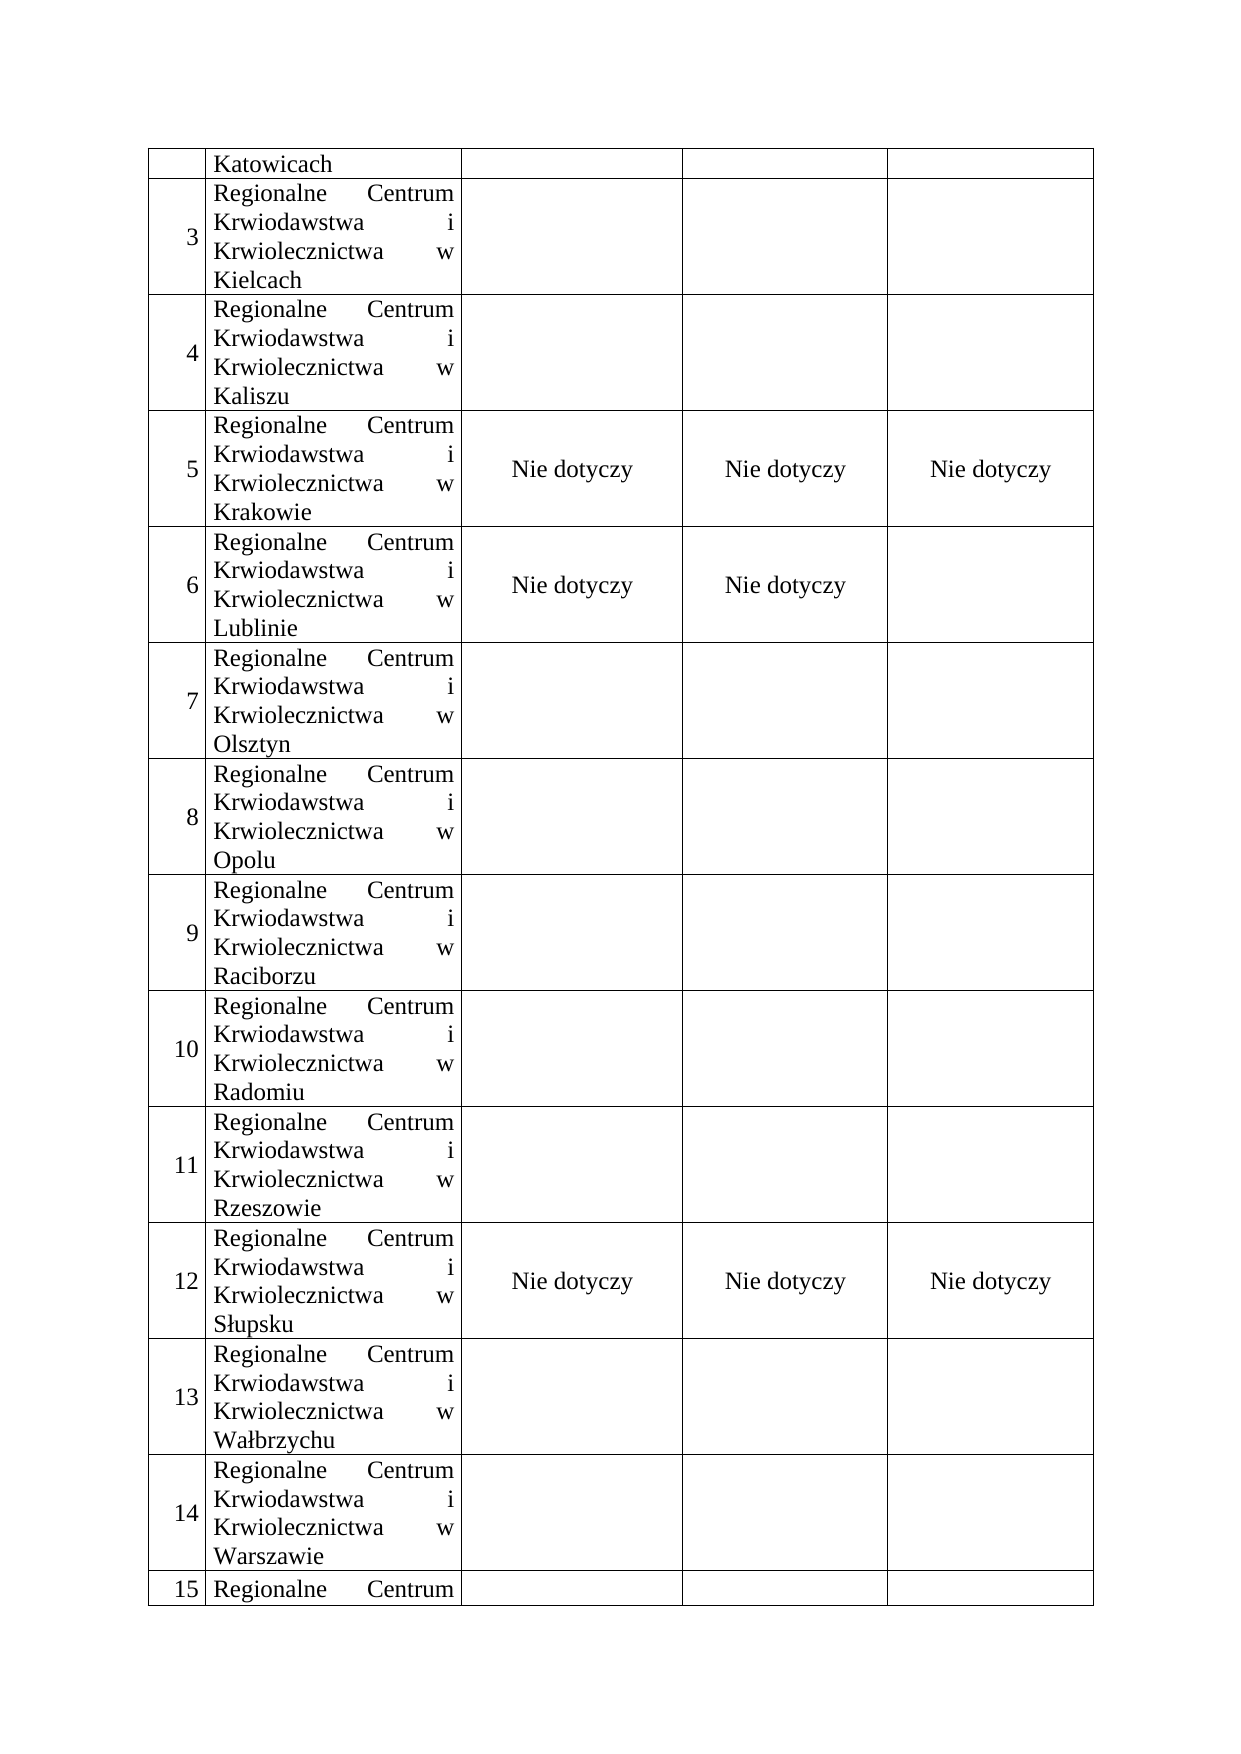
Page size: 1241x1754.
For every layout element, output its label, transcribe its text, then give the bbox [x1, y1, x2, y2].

table_cell Regionalne Centrum Krwiodawstwa i Krwiolecznictwa w Warszawie [206, 1455, 461, 1570]
table_cell Regionalne Centrum Krwiodawstwa i Krwiolecznictwa w Wałbrzychu [206, 1339, 461, 1454]
table_cell [888, 875, 1093, 990]
table_cell Nie dotyczy [888, 1223, 1093, 1338]
table_cell Nie dotyczy [462, 527, 682, 642]
table_cell 9 [149, 875, 205, 990]
table_cell [462, 149, 682, 177]
table_cell [888, 527, 1093, 642]
table_cell Regionalne Centrum Krwiodawstwa i Krwiolecznictwa w Raciborzu [206, 875, 461, 990]
table_cell [462, 643, 682, 758]
table_cell Regionalne Centrum Krwiodawstwa i Krwiolecznictwa w Lublinie [206, 527, 461, 642]
table_cell [888, 643, 1093, 758]
table_cell [888, 1571, 1093, 1605]
table_cell Nie dotyczy [888, 411, 1093, 526]
table_cell Nie dotyczy [683, 411, 887, 526]
table_cell [683, 1339, 887, 1454]
table_cell [462, 875, 682, 990]
table_cell [683, 149, 887, 177]
table_cell [462, 295, 682, 409]
table_cell Nie dotyczy [462, 411, 682, 526]
table_cell Nie dotyczy [683, 527, 887, 642]
table_cell Regionalne Centrum Krwiodawstwa i Krwiolecznictwa w Krakowie [206, 411, 461, 526]
table_cell 15 [149, 1571, 205, 1605]
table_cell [206, 149, 461, 177]
table_cell [888, 1339, 1093, 1454]
table_cell Nie dotyczy [462, 1223, 682, 1338]
table_cell Regionalne Centrum Krwiodawstwa i Krwiolecznictwa w Kaliszu [206, 295, 461, 409]
table_cell [888, 991, 1093, 1106]
table_cell [683, 991, 887, 1106]
table_cell [462, 1339, 682, 1454]
table_cell Regionalne Centrum Krwiodawstwa i Krwiolecznictwa w Słupsku [206, 1223, 461, 1338]
table_cell 14 [149, 1455, 205, 1570]
table_cell [462, 1107, 682, 1222]
table_cell [683, 759, 887, 874]
table_cell [462, 179, 682, 293]
table_cell Nie dotyczy [683, 1223, 887, 1338]
table_cell 13 [149, 1339, 205, 1454]
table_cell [206, 1571, 461, 1605]
table_cell [683, 1571, 887, 1605]
table_cell [683, 1455, 887, 1570]
table_cell 10 [149, 991, 205, 1106]
table_cell [888, 295, 1093, 409]
table_cell Regionalne Centrum Krwiodawstwa i Krwiolecznictwa w Kielcach [206, 179, 461, 293]
table_cell [462, 1571, 682, 1605]
table_cell Regionalne Centrum Krwiodawstwa i Krwiolecznictwa w Radomiu [206, 991, 461, 1106]
table_cell [683, 875, 887, 990]
table_cell [462, 1455, 682, 1570]
table_cell 7 [149, 643, 205, 758]
table_cell Regionalne Centrum Krwiodawstwa i Krwiolecznictwa w Opolu [206, 759, 461, 874]
table_cell 8 [149, 759, 205, 874]
table_cell [888, 149, 1093, 177]
table_cell [888, 759, 1093, 874]
table_cell [888, 1107, 1093, 1222]
table_cell 5 [149, 411, 205, 526]
table_cell [888, 179, 1093, 293]
table_cell [683, 179, 887, 293]
table_cell 4 [149, 295, 205, 409]
table_cell [683, 295, 887, 409]
table_cell Regionalne Centrum Krwiodawstwa i Krwiolecznictwa w Rzeszowie [206, 1107, 461, 1222]
table_cell [462, 759, 682, 874]
table_cell [683, 643, 887, 758]
table_cell Regionalne Centrum Krwiodawstwa i Krwiolecznictwa w Olsztyn [206, 643, 461, 758]
table_cell 2 [149, 149, 205, 177]
table_cell [888, 1455, 1093, 1570]
table_cell 6 [149, 527, 205, 642]
table_cell 3 [149, 179, 205, 293]
table_cell [683, 1107, 887, 1222]
table_cell [462, 991, 682, 1106]
table_cell 12 [149, 1223, 205, 1338]
table_cell 11 [149, 1107, 205, 1222]
